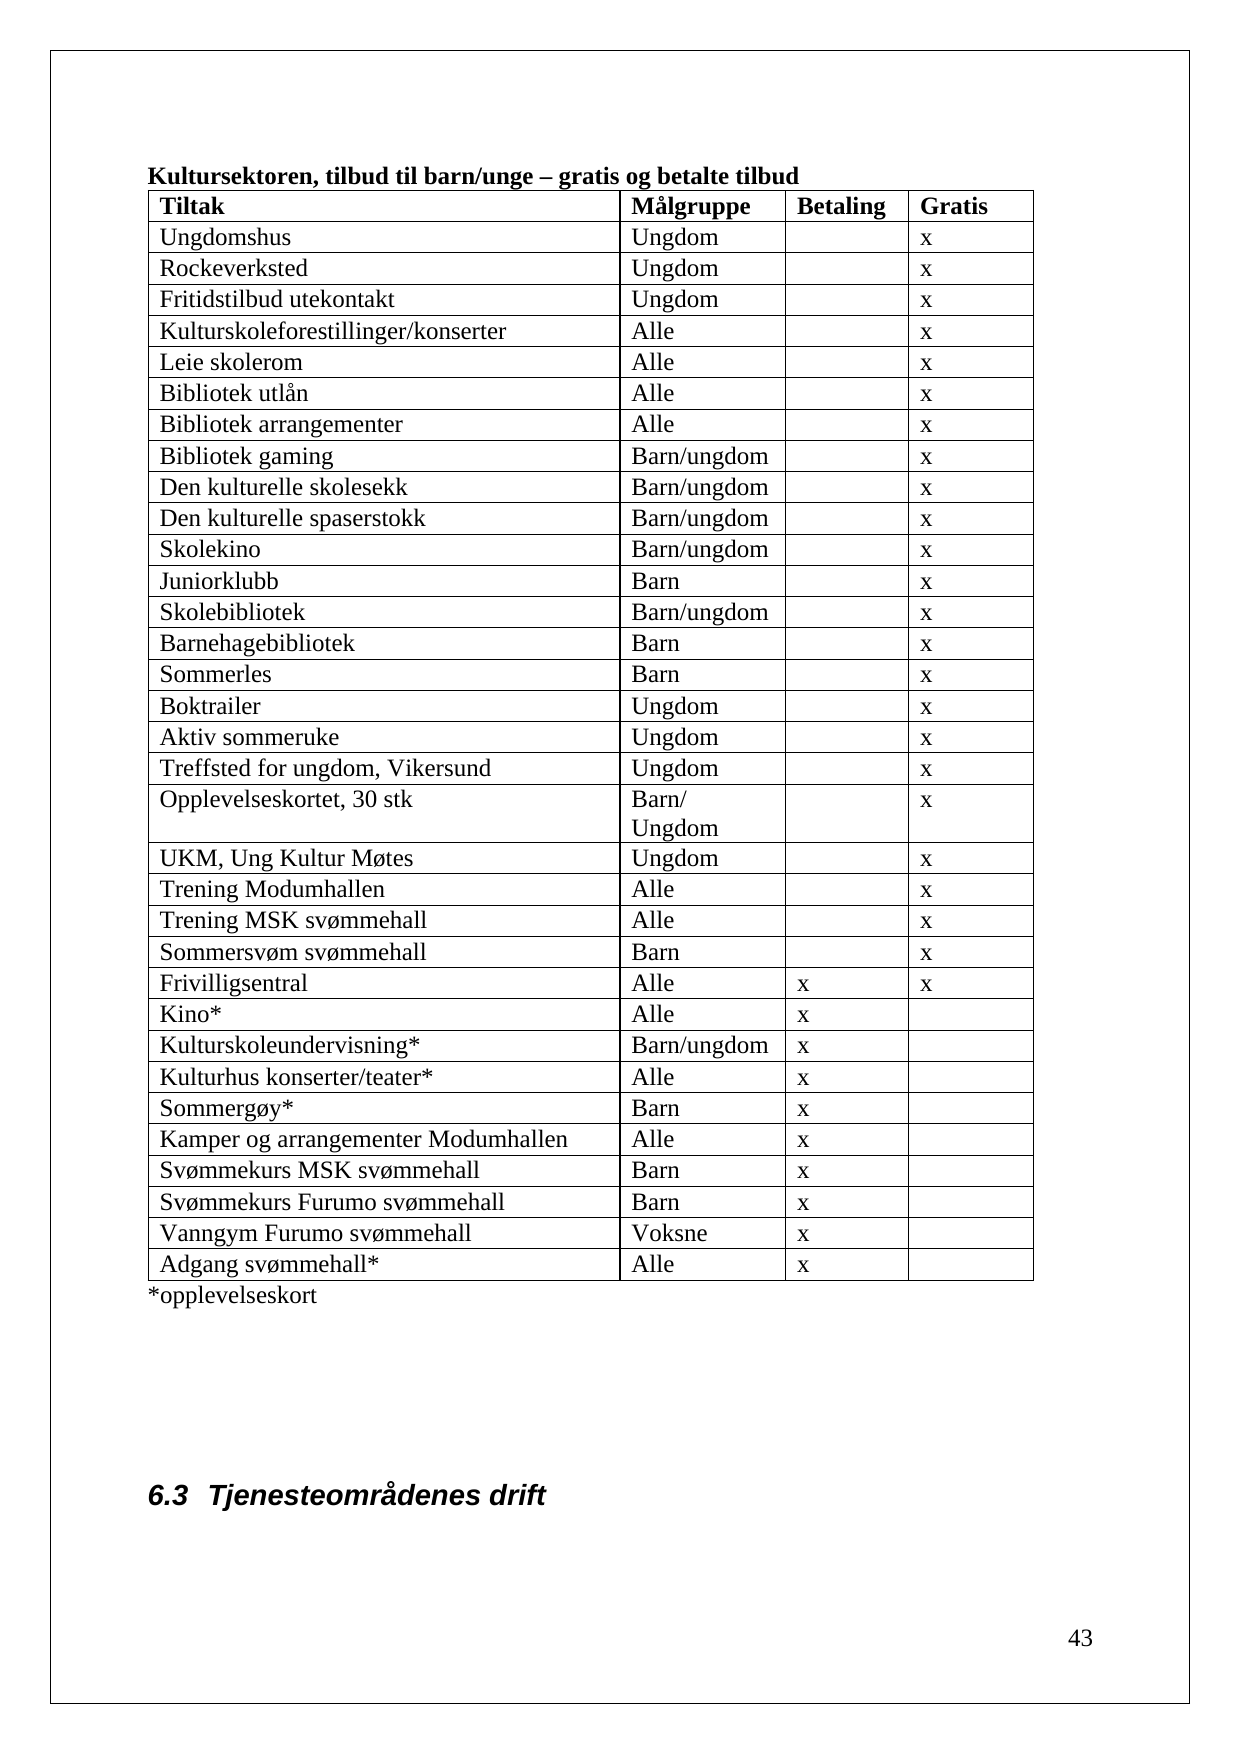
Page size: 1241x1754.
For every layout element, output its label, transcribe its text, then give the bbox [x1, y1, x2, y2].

table_cell x [909, 968, 1033, 998]
table_cell Kulturskoleundervisning* [149, 1031, 619, 1061]
table_cell Barn/ungdom [621, 1031, 785, 1061]
table_cell Ungdom [621, 285, 785, 315]
table_cell [786, 472, 908, 502]
table_cell x [909, 874, 1033, 904]
table_cell [786, 597, 908, 627]
table_cell Ungdomshus [149, 222, 619, 252]
table_cell Frivilligsentral [149, 968, 619, 998]
table_cell x [909, 785, 1033, 842]
table_cell Den kulturelle skolesekk [149, 472, 619, 502]
table_cell Barn/Ungdom [621, 785, 785, 842]
table_cell Bibliotek gaming [149, 441, 619, 471]
table_cell Svømmekurs MSK svømmehall [149, 1156, 619, 1186]
table_cell [786, 347, 908, 377]
table_cell [786, 253, 908, 283]
table_cell Barn/ungdom [621, 441, 785, 471]
table_cell x [909, 316, 1033, 346]
table_cell Kulturskoleforestillinger/konserter [149, 316, 619, 346]
table_cell x [909, 253, 1033, 283]
table_cell Ungdom [621, 222, 785, 252]
table_cell x [909, 937, 1033, 967]
text Kultursektoren, tilbud til barn/unge – gratis og betalte tilbud [147, 161, 1093, 190]
table_cell x [909, 535, 1033, 565]
table_cell [786, 628, 908, 658]
table_cell [786, 441, 908, 471]
table_cell x [786, 1031, 908, 1061]
table_cell Vanngym Furumo svømmehall [149, 1218, 619, 1248]
table_cell [786, 691, 908, 721]
table_cell x [786, 999, 908, 1029]
table_cell x [786, 1156, 908, 1186]
table_header Gratis [909, 191, 1033, 221]
table_cell [786, 660, 908, 690]
table_cell [786, 785, 908, 842]
table_cell Barn [621, 628, 785, 658]
table_cell Alle [621, 906, 785, 936]
table_cell x [909, 503, 1033, 533]
table_cell Bibliotek utlån [149, 378, 619, 408]
table_cell Barnehagebibliotek [149, 628, 619, 658]
table_cell x [786, 1187, 908, 1217]
table_cell [786, 906, 908, 936]
table_cell x [909, 691, 1033, 721]
table_cell [909, 1156, 1033, 1186]
table_cell [909, 1062, 1033, 1092]
table_cell [786, 503, 908, 533]
table_cell [786, 222, 908, 252]
table_cell [909, 1187, 1033, 1217]
table_cell x [909, 410, 1033, 440]
table_cell Alle [621, 347, 785, 377]
table_cell x [909, 347, 1033, 377]
table_cell [786, 843, 908, 873]
table_cell Rockeverksted [149, 253, 619, 283]
table_cell Kino* [149, 999, 619, 1029]
table_cell [786, 410, 908, 440]
table_cell Sommergøy* [149, 1093, 619, 1123]
table_cell x [786, 1218, 908, 1248]
text *opplevelseskort [147, 1281, 1093, 1309]
table_cell Trening MSK svømmehall [149, 906, 619, 936]
table_cell [786, 285, 908, 315]
table_cell Ungdom [621, 253, 785, 283]
table_cell x [909, 441, 1033, 471]
table_cell x [909, 597, 1033, 627]
table_cell [909, 1093, 1033, 1123]
table_cell Barn [621, 660, 785, 690]
table_header Målgruppe [621, 191, 785, 221]
table_cell Alle [621, 378, 785, 408]
table_cell Den kulturelle spaserstokk [149, 503, 619, 533]
table_cell Barn/ungdom [621, 472, 785, 502]
table_cell Barn [621, 566, 785, 596]
table_cell Alle [621, 410, 785, 440]
table_cell x [909, 660, 1033, 690]
table_cell x [909, 285, 1033, 315]
table_cell Barn [621, 1187, 785, 1217]
table_cell UKM, Ung Kultur Møtes [149, 843, 619, 873]
table_cell Barn [621, 1156, 785, 1186]
table_cell [786, 937, 908, 967]
table_cell x [909, 906, 1033, 936]
table_cell [786, 378, 908, 408]
table_cell Skolekino [149, 535, 619, 565]
table_cell Barn [621, 937, 785, 967]
table_cell x [786, 1062, 908, 1092]
table_cell x [786, 1249, 908, 1279]
table_cell Ungdom [621, 691, 785, 721]
table_cell x [909, 472, 1033, 502]
table_cell [786, 753, 908, 783]
table_cell Alle [621, 1249, 785, 1279]
table_cell x [786, 1093, 908, 1123]
table_cell Barn [621, 1093, 785, 1123]
table_cell x [909, 628, 1033, 658]
table_cell Treffsted for ungdom, Vikersund [149, 753, 619, 783]
table_cell Barn/ungdom [621, 503, 785, 533]
table_cell x [909, 378, 1033, 408]
table_cell Juniorklubb [149, 566, 619, 596]
subtitle Tjenesteområdenes drift [147, 1478, 1093, 1512]
table_cell [909, 1218, 1033, 1248]
table_cell Opplevelseskortet, 30 stk [149, 785, 619, 842]
table_cell Ungdom [621, 722, 785, 752]
table_cell Sommerles [149, 660, 619, 690]
table_cell [786, 874, 908, 904]
table_cell [786, 566, 908, 596]
table_cell Svømmekurs Furumo svømmehall [149, 1187, 619, 1217]
table_cell [909, 1249, 1033, 1279]
table_cell Leie skolerom [149, 347, 619, 377]
table_cell [786, 316, 908, 346]
table_cell x [786, 1124, 908, 1154]
table_cell x [909, 566, 1033, 596]
table_cell x [786, 968, 908, 998]
table_cell x [909, 753, 1033, 783]
table_cell Kamper og arrangementer Modumhallen [149, 1124, 619, 1154]
table_cell Alle [621, 1062, 785, 1092]
table_cell [909, 1031, 1033, 1061]
table_cell Voksne [621, 1218, 785, 1248]
table_cell Bibliotek arrangementer [149, 410, 619, 440]
table_cell Barn/ungdom [621, 597, 785, 627]
table_cell Alle [621, 1124, 785, 1154]
table_cell Sommersvøm svømmehall [149, 937, 619, 967]
table_cell Ungdom [621, 843, 785, 873]
table_cell Ungdom [621, 753, 785, 783]
table_cell x [909, 722, 1033, 752]
table_cell [909, 999, 1033, 1029]
table_cell Alle [621, 874, 785, 904]
table_cell Alle [621, 999, 785, 1029]
table_cell [909, 1124, 1033, 1154]
table_cell [786, 535, 908, 565]
table_cell Aktiv sommeruke [149, 722, 619, 752]
table_cell Alle [621, 968, 785, 998]
table_cell Alle [621, 316, 785, 346]
table_cell Trening Modumhallen [149, 874, 619, 904]
table_cell Adgang svømmehall* [149, 1249, 619, 1279]
table_cell x [909, 222, 1033, 252]
table_cell [786, 722, 908, 752]
table_cell Fritidstilbud utekontakt [149, 285, 619, 315]
table_cell Boktrailer [149, 691, 619, 721]
table_header Tiltak [149, 191, 619, 221]
table_cell Kulturhus konserter/teater* [149, 1062, 619, 1092]
table_header Betaling [786, 191, 908, 221]
table_cell Skolebibliotek [149, 597, 619, 627]
table_cell Barn/ungdom [621, 535, 785, 565]
table_cell x [909, 843, 1033, 873]
